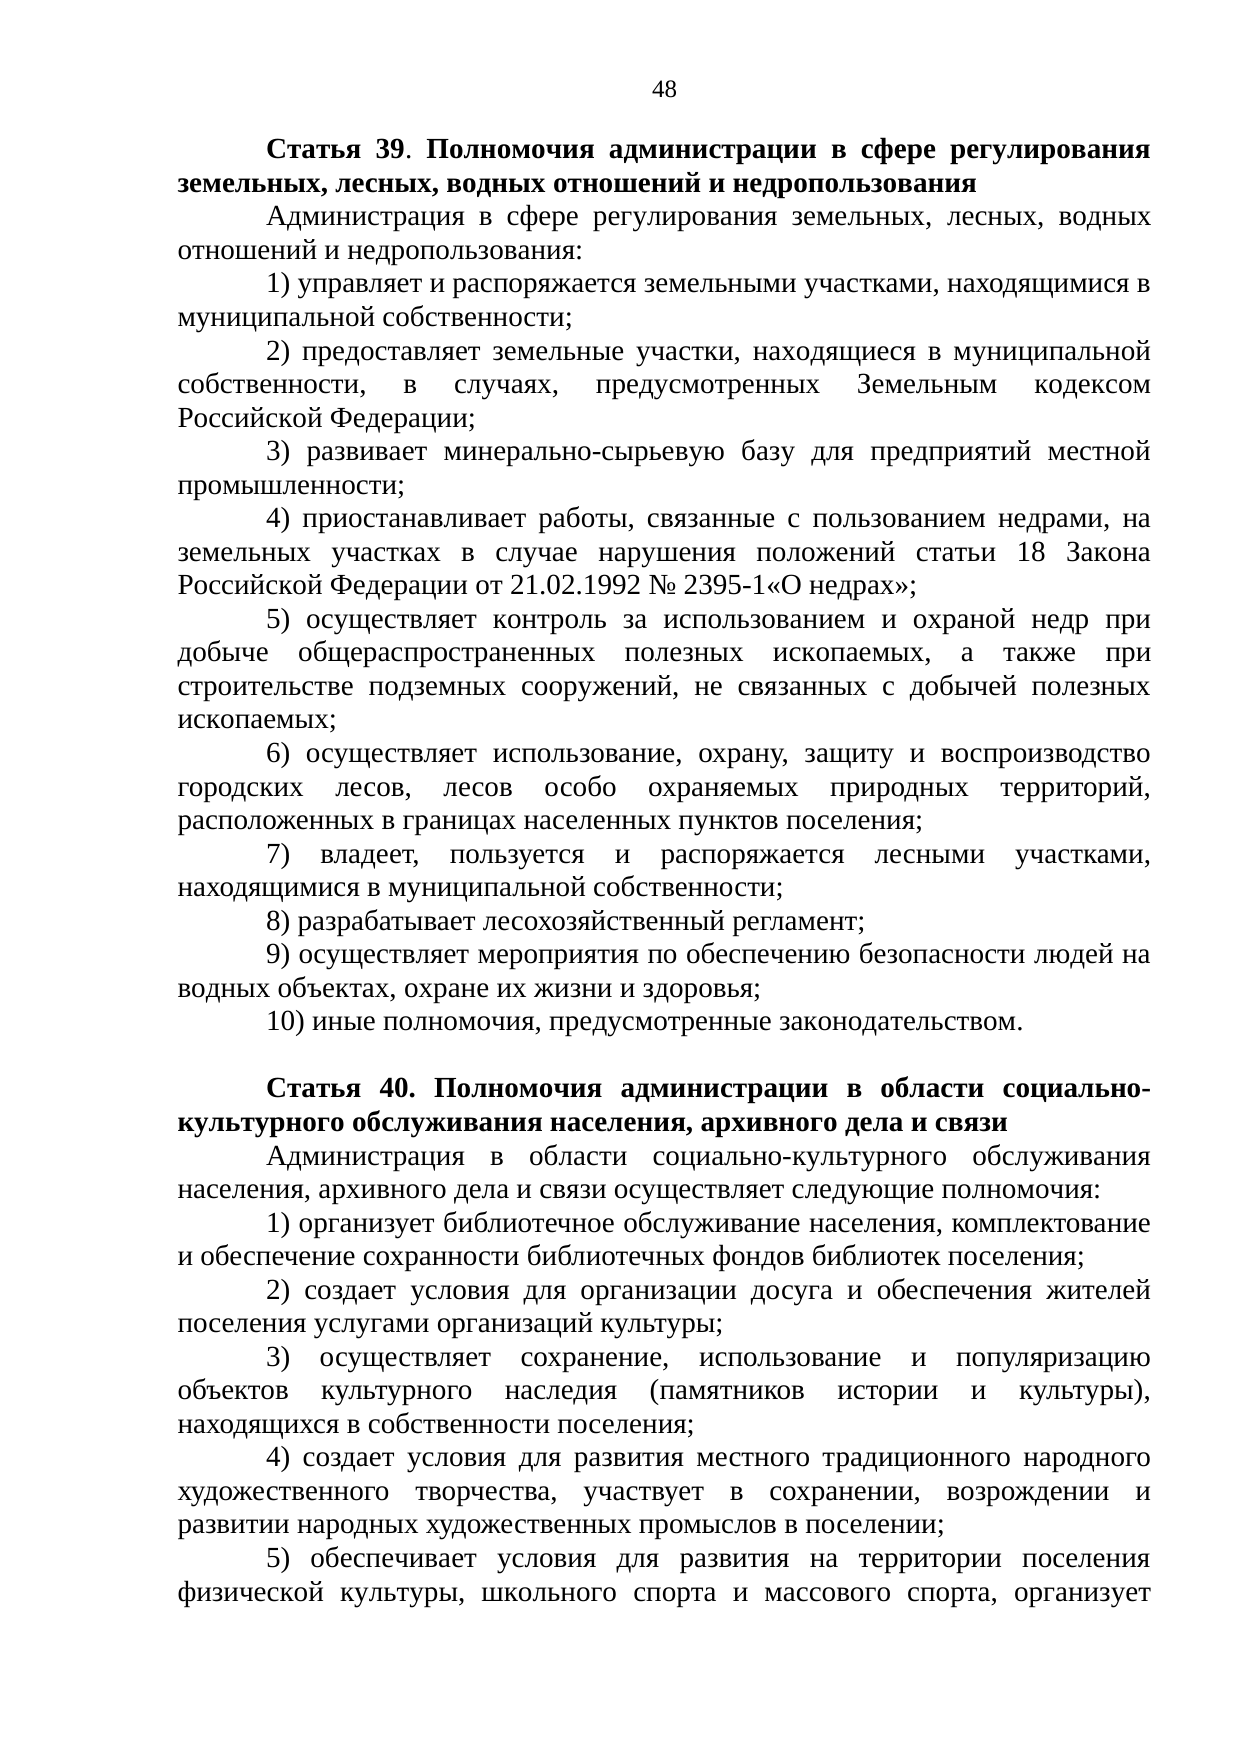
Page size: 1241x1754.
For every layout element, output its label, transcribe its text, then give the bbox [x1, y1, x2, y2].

text 7) владеет, пользуется и распоряжается лесными участками, находящимися в муниципальной собственности; [177, 836, 1152, 903]
text 9) осуществляет мероприятия по обеспечению безопасности людей на водных объектах, охране их жизни и здоровья; [177, 936, 1152, 1003]
text 1) управляет и распоряжается земельными участками, находящимися в муниципальной собственности; [177, 266, 1152, 333]
text 2) создает условия для организации досуга и обеспечения жителей поселения услугами организаций культуры; [177, 1272, 1152, 1339]
text Статья 39. Полномочия администрации в сфере регулирования земельных, лесных, водных отношений и недропользования [177, 131, 1152, 198]
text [177, 1540, 1152, 1607]
text 2) предоставляет земельные участки, находящиеся в муниципальной собственности, в случаях, предусмотренных Земельным кодексом Российской Федерации; [177, 333, 1152, 433]
text Статья 40. Полномочия администрации в области социально-культурного обслуживания населения, архивного дела и связи [177, 1071, 1152, 1138]
text 3) развивает минерально-сырьевую базу для предприятий местной промышленности; [177, 433, 1152, 500]
text 4) приостанавливает работы, связанные с пользованием недрами, на земельных участках в случае нарушения положений статьи 18 Закона Российской Федерации от 21.02.1992 № 2395-1«О недрах»; [177, 500, 1152, 601]
text 3) осуществляет сохранение, использование и популяризацию объектов культурного наследия (памятников истории и культуры), находящихся в собственности поселения; [177, 1339, 1152, 1439]
text 4) создает условия для развития местного традиционного народного художественного творчества, участвует в сохранении, возрождении и развитии народных художественных промыслов в поселении; [177, 1439, 1152, 1540]
text 8) разрабатывает лесохозяйственный регламент; [177, 903, 1152, 936]
text Администрация в сфере регулирования земельных, лесных, водных отношений и недропользования: [177, 198, 1152, 266]
text Администрация в области социально-культурного обслуживания населения, архивного дела и связи осуществляет следующие полномочия: [177, 1138, 1152, 1205]
text 10) иные полномочия, предусмотренные законодательством. [177, 1003, 1152, 1037]
text 5) осуществляет контроль за использованием и охраной недр при добыче общераспространенных полезных ископаемых, а также при строительстве подземных сооружений, не связанных с добычей полезных ископаемых; [177, 601, 1152, 735]
text 1) организует библиотечное обслуживание населения, комплектование и обеспечение сохранности библиотечных фондов библиотек поселения; [177, 1205, 1152, 1272]
text 6) осуществляет использование, охрану, защиту и воспроизводство городских лесов, лесов особо охраняемых природных территорий, расположенных в границах населенных пунктов поселения; [177, 735, 1152, 836]
